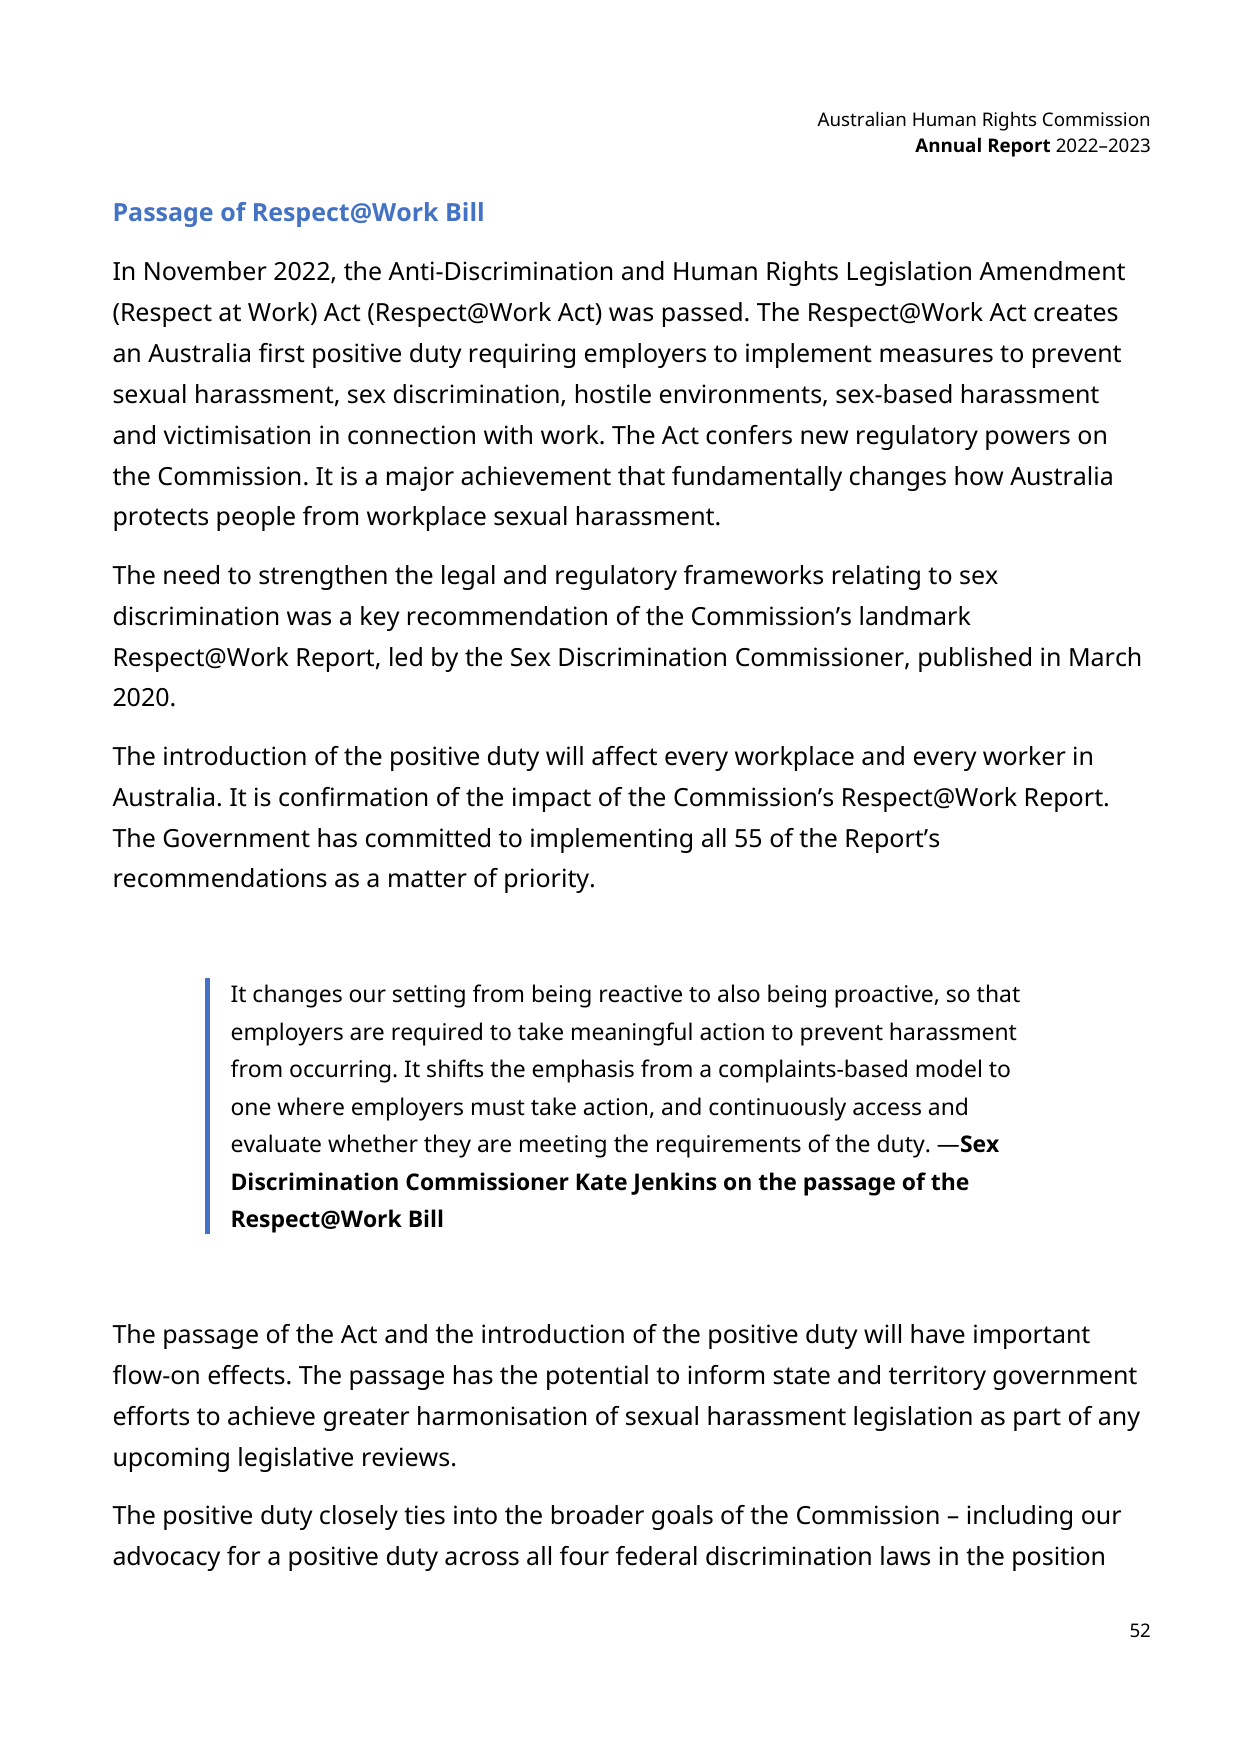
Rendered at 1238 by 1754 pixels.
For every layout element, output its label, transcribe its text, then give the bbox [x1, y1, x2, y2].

text In November 2022, the Anti-Discrimination and Human Rights Legislation Amendment (Respect at Work) Act (Respect@Work Act) was passed. The Respect@Work Act creates an Australia first positive duty requiring employers to implement measures to prevent sexual harassment, sex discrimination, hostile environments, sex-based harassment and victimisation in connection with work. The Act confers new regulatory powers on the Commission. It is a major achievement that fundamentally changes how Australia protects people from workplace sexual harassment. [112, 254, 1151, 533]
text It changes our setting from being reactive to also being proactive, so that employers are required to take meaningful action to prevent harassment from occurring. It shifts the emphasis from a complaints-based model to one where employers must take action, and continuously access and evaluate whether they are meeting the requirements of the duty. —Sex Discrimination Commissioner Kate Jenkins on the passage of the Respect@Work Bill [210, 978, 1032, 1234]
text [112, 1498, 1151, 1573]
text The passage of the Act and the introduction of the positive duty will have important flow-on effects. The passage has the potential to inform state and territory government efforts to achieve greater harmonisation of sexual harassment legislation as part of any upcoming legislative reviews. [112, 1317, 1151, 1473]
subtitle Passage of Respect@Work Bill [112, 195, 1151, 229]
text The need to strengthen the legal and regulatory frameworks relating to sex discrimination was a key recommendation of the Commission’s landmark Respect@Work Report, led by the Sex Discrimination Commissioner, published in March 2020. [112, 557, 1151, 714]
text The introduction of the positive duty will affect every workplace and every worker in Australia. It is confirmation of the impact of the Commission’s Respect@Work Report. The Government has committed to implementing all 55 of the Report’s recommendations as a matter of priority. [112, 738, 1151, 895]
